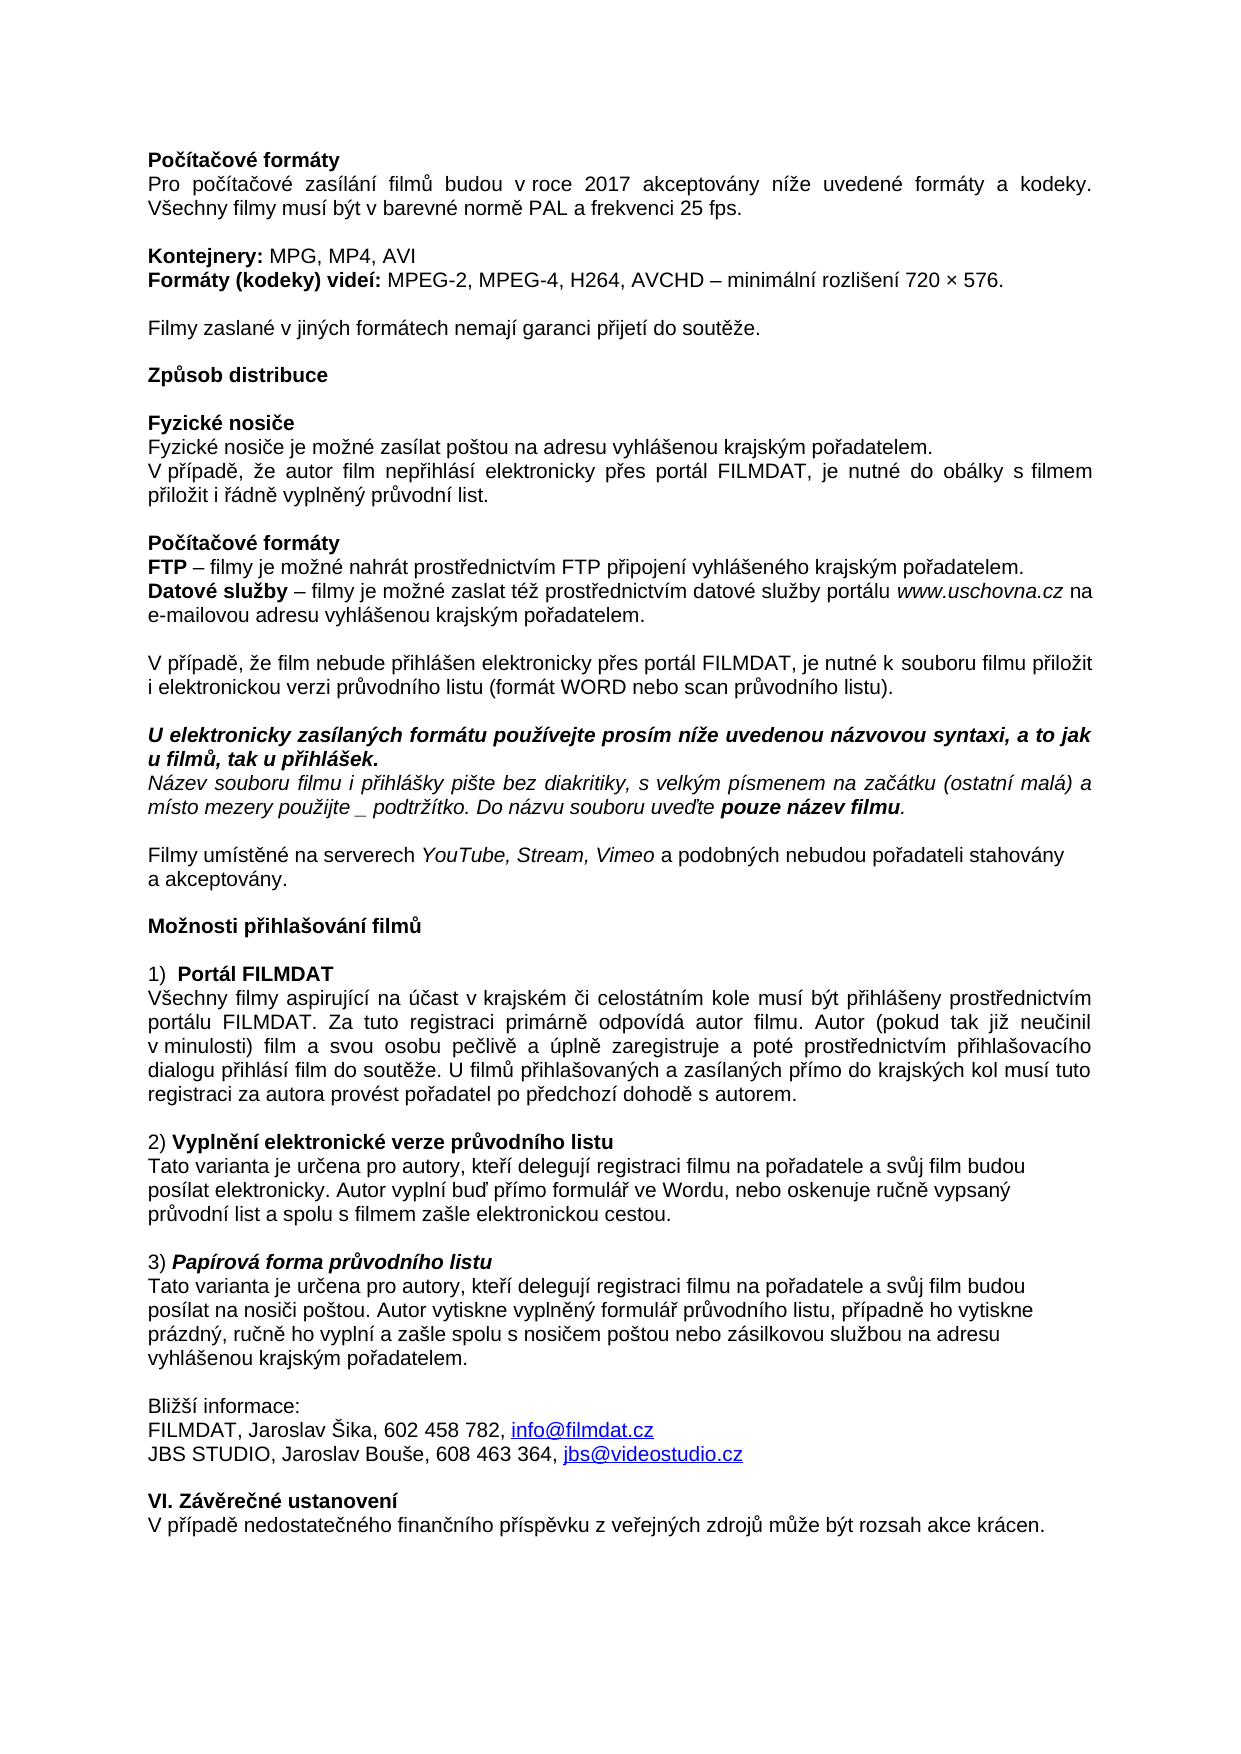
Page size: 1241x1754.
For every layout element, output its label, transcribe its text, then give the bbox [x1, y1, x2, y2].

text JBS STUDIO, Jaroslav Bouše, 608 463 364, jbs@videostudio.cz [148, 1441, 1093, 1465]
text Datové služby – filmy je možné zaslat též prostřednictvím datové služby portálu www.uschovna.cz na e-mailovou adresu vyhlášenou krajským pořadatelem. [148, 579, 1093, 627]
text FILMDAT, Jaroslav Šika, 602 458 782, info@filmdat.cz [148, 1417, 1093, 1441]
text Filmy zaslané v jiných formátech nemají garanci přijetí do soutěže. [148, 315, 1093, 339]
text Způsob distribuce [148, 363, 1093, 387]
text Bližší informace: [148, 1393, 1093, 1417]
text Kontejnery: MPG, MP4, AVI [148, 243, 1093, 267]
text 2) Vyplnění elektronické verze průvodního listu [148, 1130, 1093, 1154]
text Fyzické nosiče [148, 411, 1093, 435]
text Formáty (kodeky) videí: MPEG-2, MPEG-4, H264, AVCHD – minimální rozlišení 720 × 576. [148, 267, 1093, 291]
text V případě, že autor film nepřihlásí elektronicky přes portál FILMDAT, je nutné do obálky s filmem přiložit i řádně vyplněný průvodní list. [148, 459, 1093, 507]
text Filmy umístěné na serverech YouTube, Stream, Vimeo a podobných nebudou pořadateli stahovány a akceptovány. [148, 842, 1093, 890]
text V případě nedostatečného finančního příspěvku z veřejných zdrojů může být rozsah akce krácen. [148, 1513, 1093, 1537]
text Tato varianta je určena pro autory, kteří delegují registraci filmu na pořadatele a svůj film budou posílat elektronicky. Autor vyplní buď přímo formulář ve Wordu, nebo oskenuje ručně vypsaný průvodní list a spolu s filmem zašle elektronickou cestou. [148, 1154, 1093, 1226]
text U elektronicky zasílaných formátu používejte prosím níže uvedenou názvovou syntaxi, a to jak u filmů, tak u přihlášek. [148, 723, 1093, 771]
text Pro počítačové zasílání filmů budou v roce 2017 akceptovány níže uvedené formáty a kodeky. Všechny filmy musí být v barevné normě PAL a frekvenci 25 fps. [148, 172, 1093, 219]
text Počítačové formáty [148, 148, 1093, 172]
text 3) Papírová forma průvodního listu [148, 1250, 1093, 1274]
text Název souboru filmu i přihlášky pište bez diakritiky, s velkým písmenem na začátku (ostatní malá) a místo mezery použijte _ podtržítko. Do názvu souboru uveďte pouze název filmu. [148, 771, 1093, 818]
text Počítačové formáty [148, 531, 1093, 555]
text V případě, že film nebude přihlášen elektronicky přes portál FILMDAT, je nutné k souboru filmu přiložit i elektronickou verzi průvodního listu (formát WORD nebo scan průvodního listu). [148, 651, 1093, 699]
text Tato varianta je určena pro autory, kteří delegují registraci filmu na pořadatele a svůj film budou posílat na nosiči poštou. Autor vytiskne vyplněný formulář průvodního listu, případně ho vytiskne prázdný, ručně ho vyplní a zašle spolu s nosičem poštou nebo zásilkovou službou na adresu vyhlášenou krajským pořadatelem. [148, 1274, 1093, 1369]
text FTP – filmy je možné nahrát prostřednictvím FTP připojení vyhlášeného krajským pořadatelem. [148, 555, 1093, 579]
text VI. Závěrečné ustanovení [148, 1489, 1093, 1513]
text Možnosti přihlašování filmů [148, 914, 1093, 938]
text Všechny filmy aspirující na účast v krajském či celostátním kole musí být přihlášeny prostřednictvím portálu FILMDAT. Za tuto registraci primárně odpovídá autor filmu. Autor (pokud tak již neučinil v minulosti) film a svou osobu pečlivě a úplně zaregistruje a poté prostřednictvím přihlašovacího dialogu přihlásí film do soutěže. U filmů přihlašovaných a zasílaných přímo do krajských kol musí tuto registraci za autora provést pořadatel po předchozí dohodě s autorem. [148, 986, 1093, 1106]
text Fyzické nosiče je možné zasílat poštou na adresu vyhlášenou krajským pořadatelem. [148, 435, 1093, 459]
list Portál FILMDAT [148, 962, 1093, 986]
